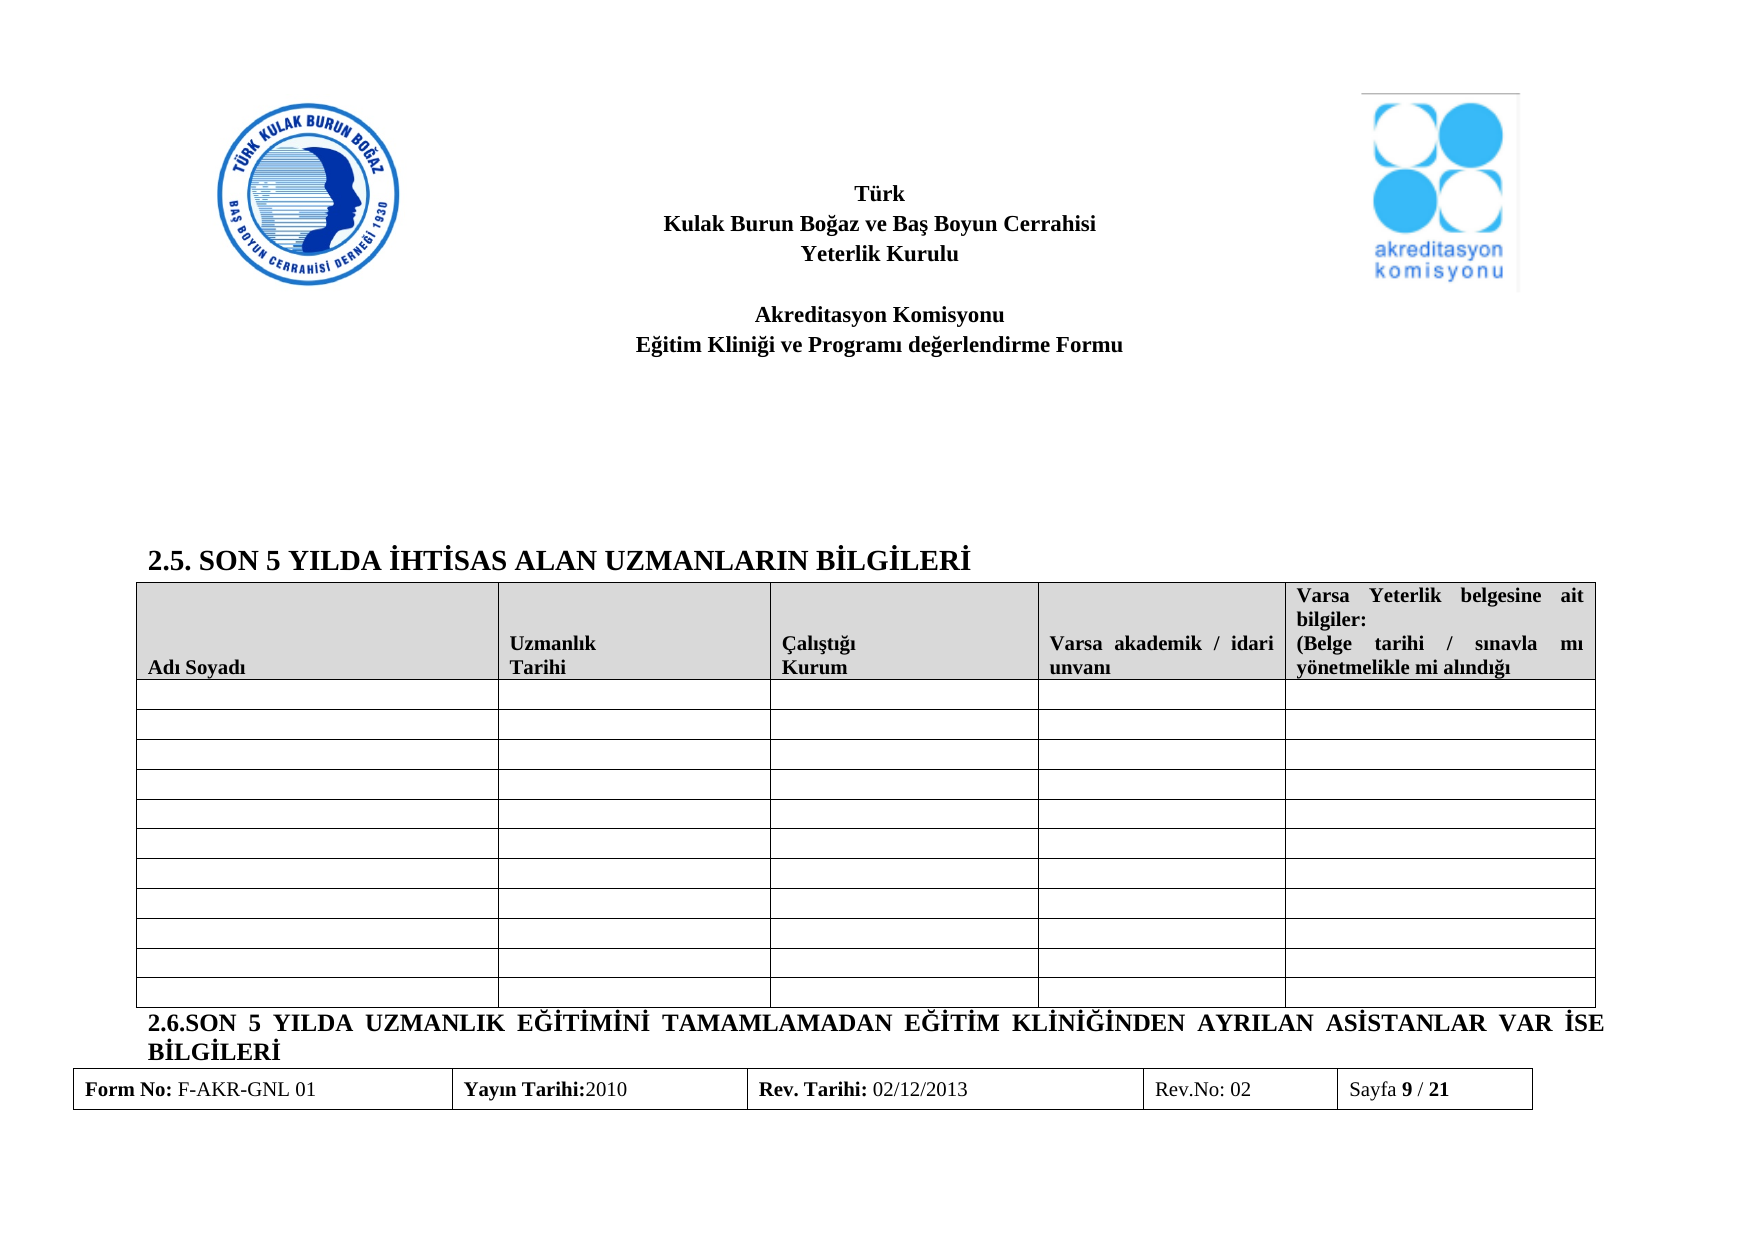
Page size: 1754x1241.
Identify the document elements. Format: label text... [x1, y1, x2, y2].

table_cell [1286, 740, 1595, 769]
table_cell [137, 829, 498, 858]
table_cell [499, 949, 770, 977]
table_header Uzmanlık Tarihi [499, 583, 770, 679]
table_cell [771, 770, 1038, 798]
table_cell [771, 680, 1038, 709]
table_cell [499, 680, 770, 709]
table_cell [137, 680, 498, 709]
table_cell [137, 770, 498, 798]
table_cell [1286, 770, 1595, 798]
picture [209, 94, 407, 295]
table_cell [1039, 800, 1285, 828]
table_cell [499, 919, 770, 947]
table_cell [771, 949, 1038, 977]
table_cell [1039, 978, 1285, 1007]
table_cell [499, 889, 770, 918]
table_cell [1039, 829, 1285, 858]
table_cell [137, 949, 498, 977]
table_cell [1286, 800, 1595, 828]
table_cell [771, 978, 1038, 1007]
table_header Adı Soyadı [137, 583, 498, 679]
table_cell [771, 740, 1038, 769]
table_cell [1039, 680, 1285, 709]
table_cell [499, 800, 770, 828]
table_cell [1286, 859, 1595, 888]
table_cell [499, 829, 770, 858]
table_header Çalıştığı Kurum [771, 583, 1038, 679]
picture [1360, 93, 1536, 296]
table_cell [1286, 919, 1595, 947]
table_cell [1286, 949, 1595, 977]
table_cell [137, 710, 498, 739]
table_cell [1039, 889, 1285, 918]
table_cell [499, 770, 770, 798]
table_cell [771, 710, 1038, 739]
table_cell [1286, 710, 1595, 739]
table_cell [771, 829, 1038, 858]
text 2.6.SON 5 YILDA UZMANLIK EĞİTİMİNİ TAMAMLAMADAN EĞİTİM KLİNİĞİNDEN AYRILAN ASİSTANLAR VAR İSE BİLGİLERİ [148, 1008, 1606, 1066]
table_cell [1286, 680, 1595, 709]
table_cell [1039, 740, 1285, 769]
table_cell [137, 978, 498, 1007]
table_cell [499, 740, 770, 769]
table_cell [137, 919, 498, 947]
table_cell [1286, 889, 1595, 918]
table_cell [137, 740, 498, 769]
table_cell [1039, 770, 1285, 798]
table_cell [771, 800, 1038, 828]
table_cell [771, 859, 1038, 888]
table_cell [499, 859, 770, 888]
table_cell [771, 889, 1038, 918]
table_cell [1286, 829, 1595, 858]
table_cell [1039, 919, 1285, 947]
table_cell [499, 978, 770, 1007]
table_header Varsa akademik / idari unvanı [1039, 583, 1285, 679]
table_cell [1286, 978, 1595, 1007]
table_cell [137, 889, 498, 918]
table_cell [1039, 949, 1285, 977]
table_cell [1039, 710, 1285, 739]
table_cell [771, 919, 1038, 947]
table_cell [499, 710, 770, 739]
table_cell [137, 800, 498, 828]
table_cell [137, 859, 498, 888]
table_header Varsa Yeterlik belgesine ait bilgiler: (Belge tarihi / sınavla mı yönetmelikle mi alındığı [1286, 583, 1595, 679]
text 2.5. SON 5 YILDA İHTİSAS ALAN UZMANLARIN BİLGİLERİ [148, 543, 1606, 577]
table_cell [1039, 859, 1285, 888]
